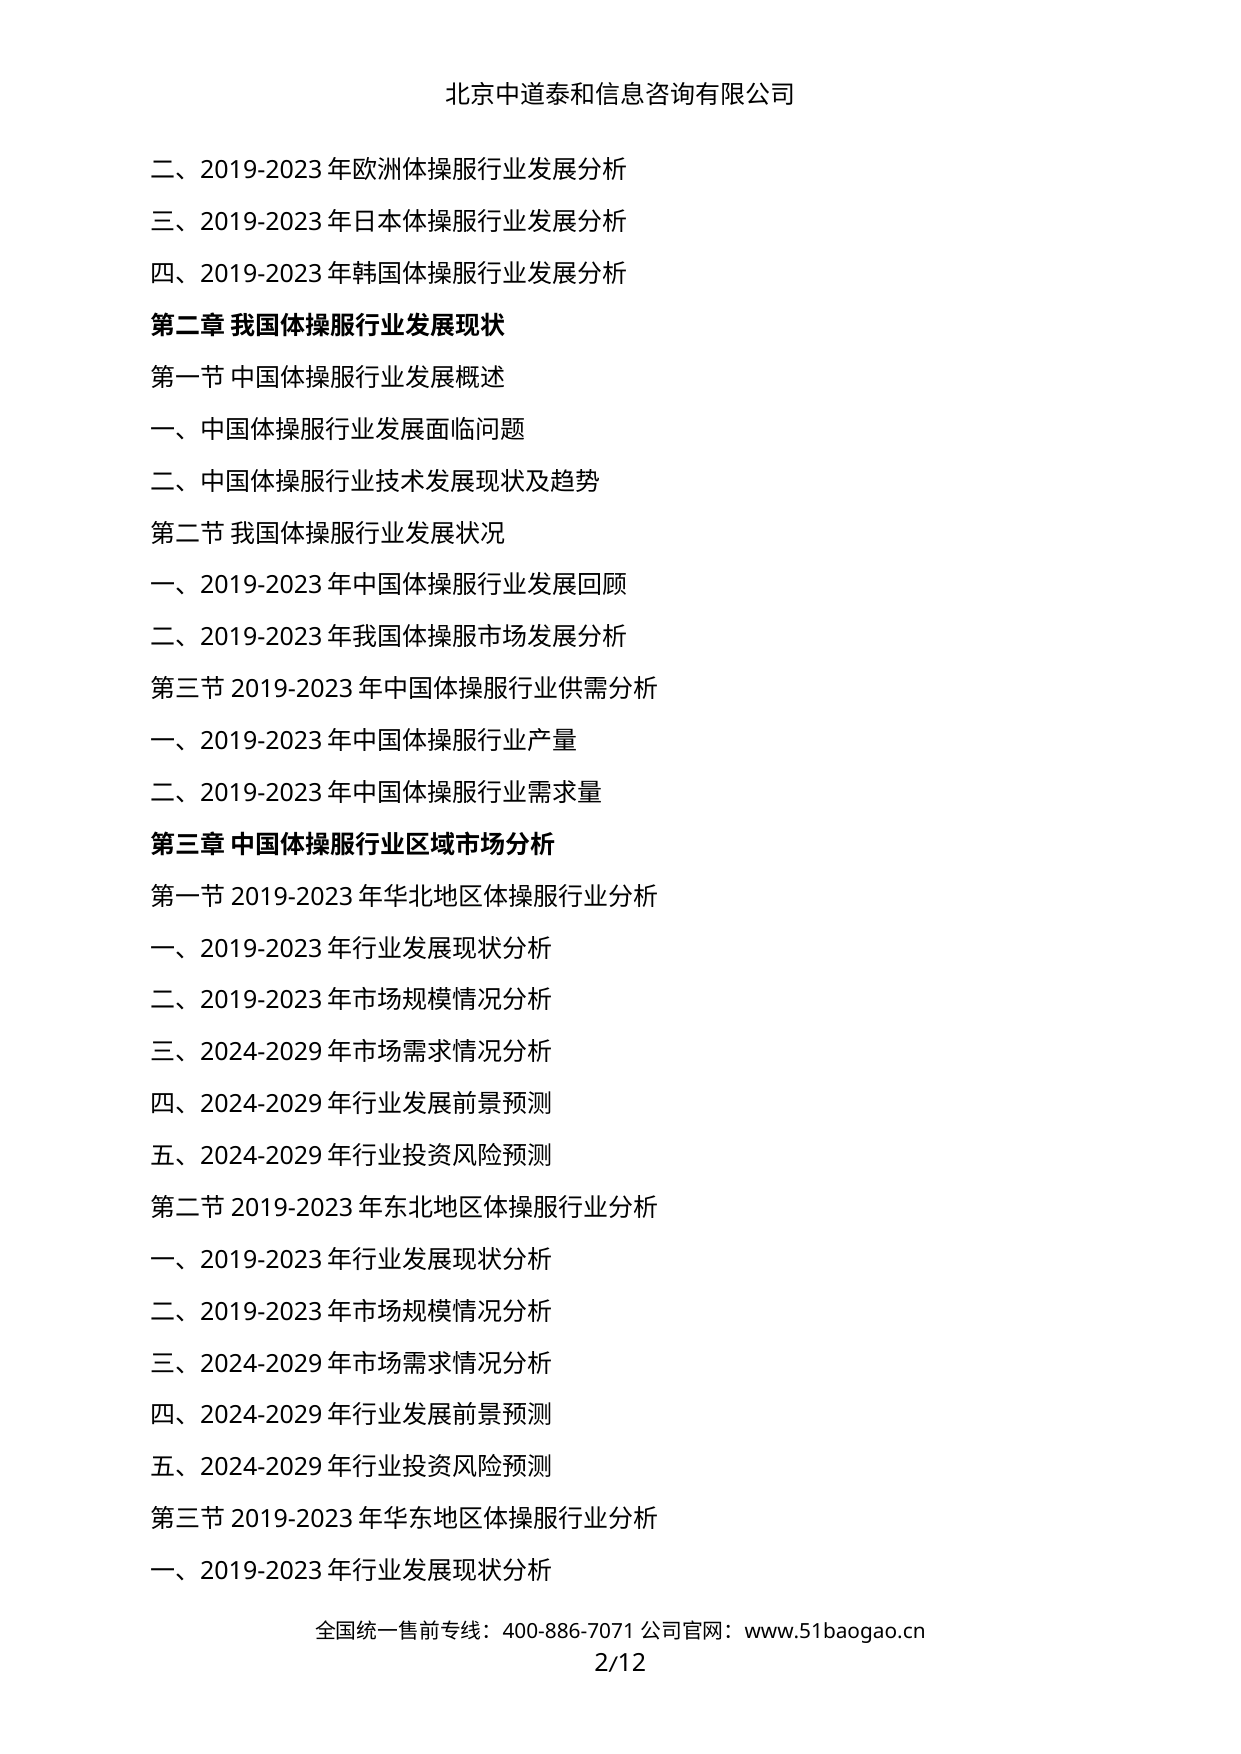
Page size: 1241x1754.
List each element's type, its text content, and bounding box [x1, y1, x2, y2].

text 一、2019-2023年中国体操服行业发展回顾 [150, 565, 1090, 601]
text 第二节 2019-2023年东北地区体操服行业分析 [150, 1187, 1090, 1224]
text 二、2019-2023年市场规模情况分析 [150, 1291, 1090, 1327]
text 第二节 我国体操服行业发展状况 [150, 513, 1090, 549]
text 四、2019-2023年韩国体操服行业发展分析 [150, 254, 1090, 290]
text 一、2019-2023年中国体操服行业产量 [150, 721, 1090, 757]
text 第一节 2019-2023年华北地区体操服行业分析 [150, 876, 1090, 912]
text 第三章 中国体操服行业区域市场分析 [150, 824, 1090, 861]
text 一、2019-2023年行业发展现状分析 [150, 928, 1090, 964]
text 四、2024-2029年行业发展前景预测 [150, 1395, 1090, 1431]
text 二、2019-2023年欧洲体操服行业发展分析 [150, 150, 1090, 186]
text 五、2024-2029年行业投资风险预测 [150, 1136, 1090, 1172]
text 五、2024-2029年行业投资风险预测 [150, 1447, 1090, 1483]
text 第二章 我国体操服行业发展现状 [150, 306, 1090, 342]
text 二、2019-2023年中国体操服行业需求量 [150, 772, 1090, 809]
text 二、2019-2023年我国体操服市场发展分析 [150, 617, 1090, 653]
text 三、2024-2029年市场需求情况分析 [150, 1343, 1090, 1379]
text 四、2024-2029年行业发展前景预测 [150, 1084, 1090, 1120]
text 第一节 中国体操服行业发展概述 [150, 357, 1090, 394]
text 三、2019-2023年日本体操服行业发展分析 [150, 202, 1090, 238]
text 第三节 2019-2023年华东地区体操服行业分析 [150, 1499, 1090, 1535]
text 一、2019-2023年行业发展现状分析 [150, 1239, 1090, 1276]
text 一、2019-2023年行业发展现状分析 [150, 1551, 1090, 1587]
text 二、中国体操服行业技术发展现状及趋势 [150, 461, 1090, 497]
text 二、2019-2023年市场规模情况分析 [150, 980, 1090, 1016]
text 一、中国体操服行业发展面临问题 [150, 409, 1090, 446]
text 三、2024-2029年市场需求情况分析 [150, 1032, 1090, 1068]
text 第三节 2019-2023年中国体操服行业供需分析 [150, 669, 1090, 705]
